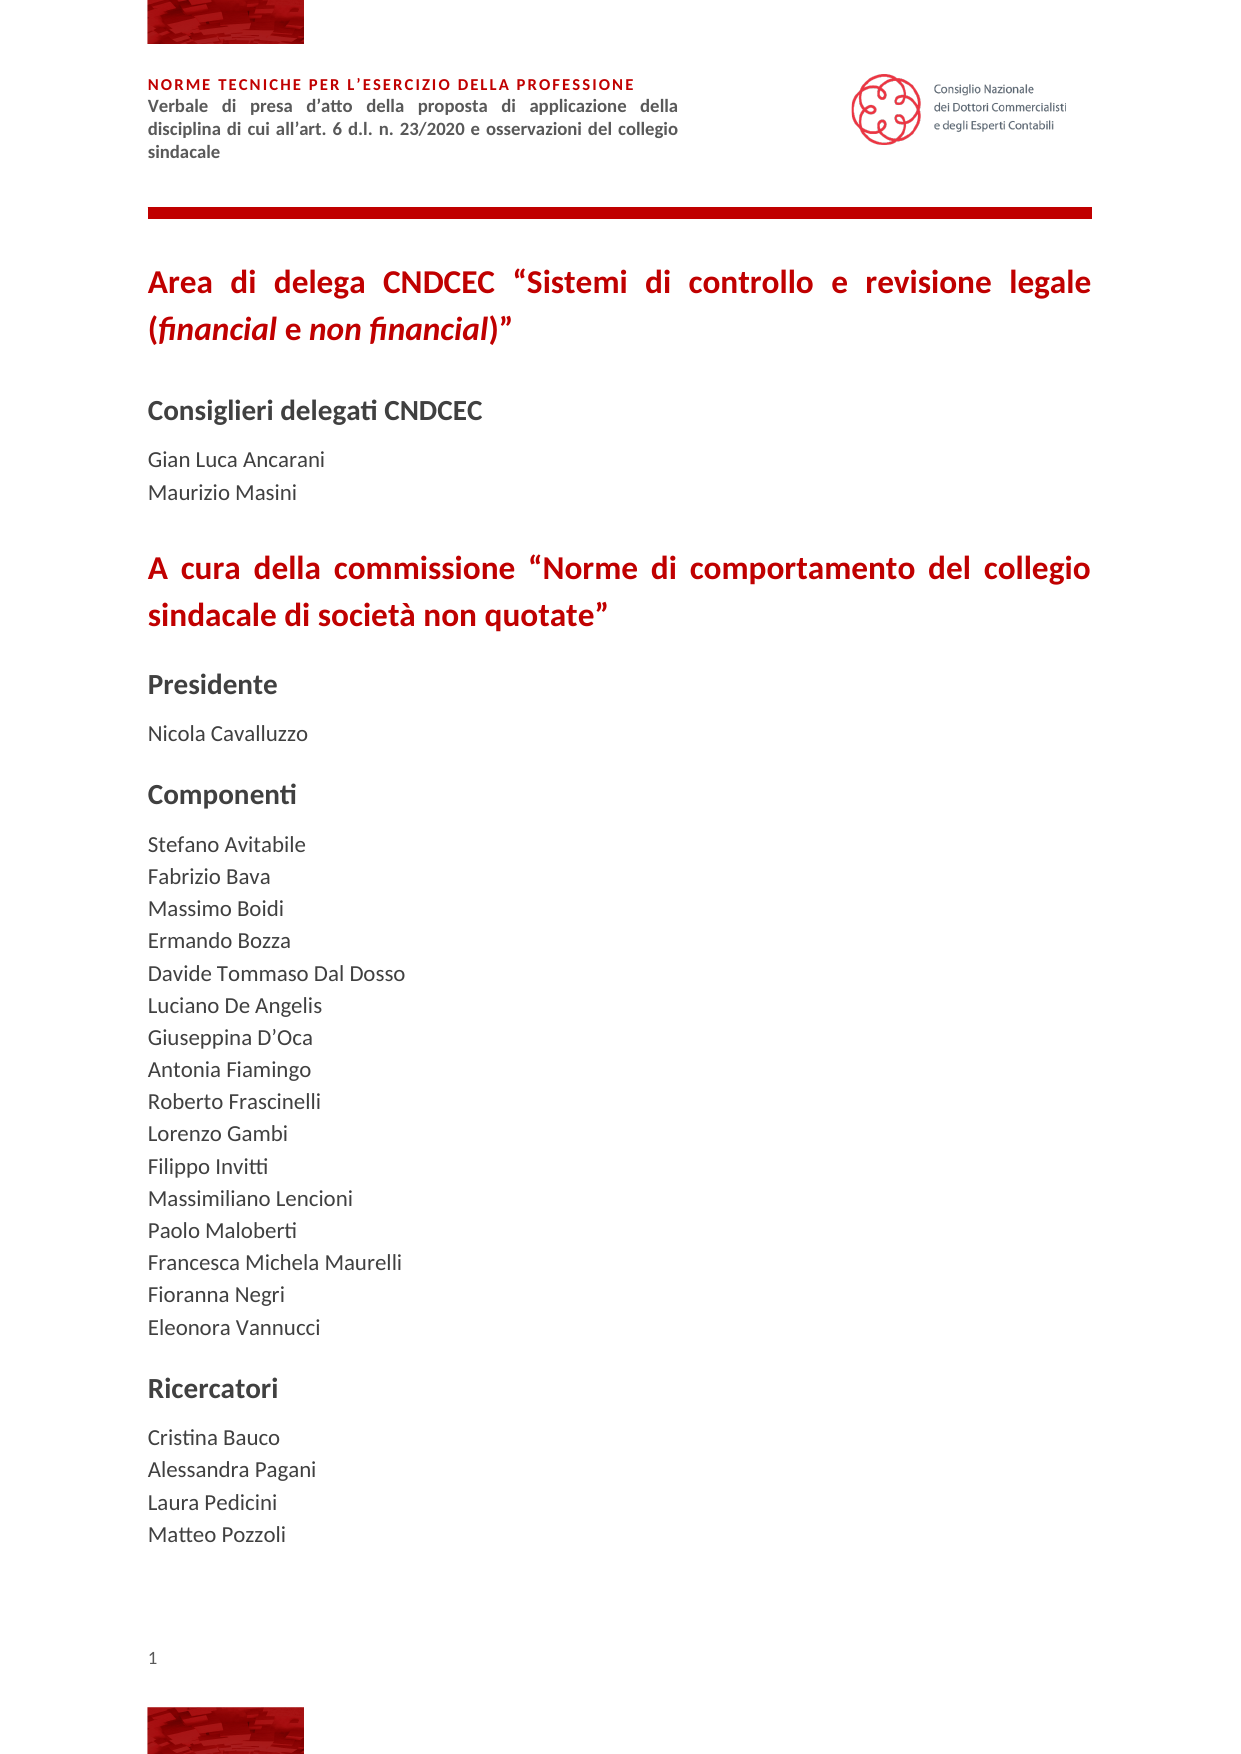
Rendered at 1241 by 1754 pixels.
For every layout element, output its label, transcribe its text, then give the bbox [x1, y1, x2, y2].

text Davide Tommaso Dal Dosso [148, 959, 583, 987]
text Area di delega CNDCEC “Sistemi di controllo e revisione legale (financial e non financial)” [148, 219, 1092, 348]
text Gian Luca Ancarani [148, 445, 1092, 473]
text Presidente [148, 666, 583, 701]
picture [851, 74, 1066, 145]
text Giuseppina D’Oca [148, 1023, 583, 1051]
text Laura Pedicini [148, 1488, 583, 1516]
text Nicola Cavalluzzo [148, 719, 583, 747]
picture [148, 1708, 304, 1754]
text A cura della commissione “Norme di comportamento del collegio sindacale di società non quotate” [148, 547, 1092, 635]
text Maurizio Masini [148, 478, 1092, 506]
text Matteo Pozzoli [148, 1520, 583, 1548]
text Massimo Boidi [148, 894, 583, 922]
text Paolo Maloberti [148, 1216, 583, 1244]
text Fioranna Negri [148, 1281, 583, 1308]
text Componenti [148, 776, 583, 812]
text Massimiliano Lencioni [148, 1184, 583, 1212]
picture [148, 0, 304, 44]
text Consiglieri delegati CNDCEC [148, 392, 1092, 428]
text Eleonora Vannucci [148, 1313, 583, 1341]
text Filippo Invitti [148, 1152, 583, 1180]
text Ermando Bozza [148, 926, 583, 954]
text Antonia Fiamingo [148, 1055, 583, 1083]
text Cristina Bauco [148, 1423, 583, 1451]
text Roberto Frascinelli [148, 1087, 583, 1115]
text Stefano Avitabile [148, 830, 583, 858]
text Lorenzo Gambi [148, 1119, 583, 1148]
text Luciano De Angelis [148, 991, 583, 1019]
text Francesca Michela Maurelli [148, 1248, 583, 1276]
text Fabrizio Bava [148, 862, 583, 890]
text Alessandra Pagani [148, 1456, 583, 1483]
text Ricercatori [148, 1370, 583, 1406]
